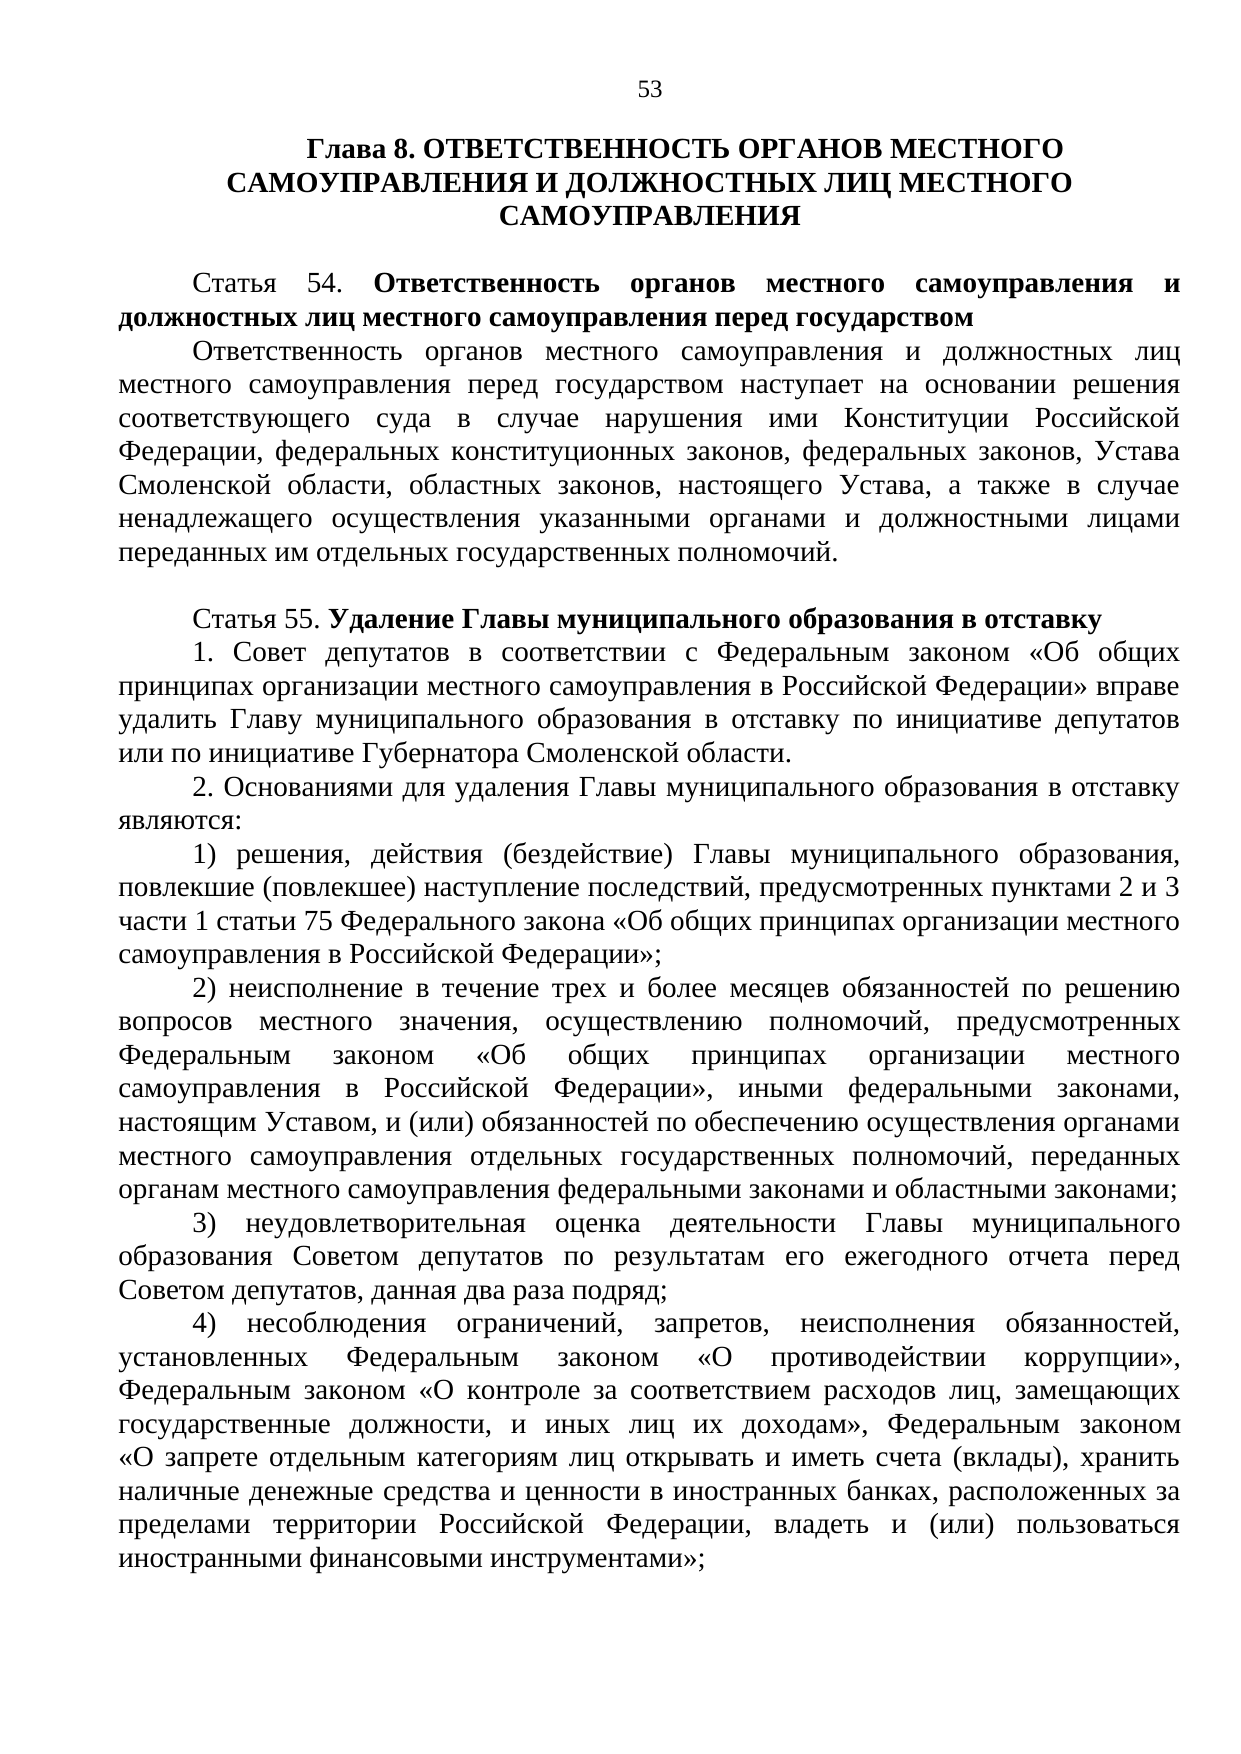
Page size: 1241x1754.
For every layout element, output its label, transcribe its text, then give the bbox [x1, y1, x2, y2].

text 2) неисполнение в течение трех и более месяцев обязанностей по решению вопросов местного значения, осуществлению полномочий, предусмотренных Федеральным законом «Об общих принципах организации местного самоуправления в Российской Федерации», иными федеральными законами, настоящим Уставом, и (или) обязанностей по обеспечению осуществления органами местного самоуправления отдельных государственных полномочий, переданных органам местного самоуправления федеральными законами и областными законами; [118, 970, 1181, 1205]
text 4) несоблюдения ограничений, запретов, неисполнения обязанностей, установленных Федеральным законом «О противодействии коррупции», Федеральным законом «О контроле за соответствием расходов лиц, замещающих государственные должности, и иных лиц их доходам», Федеральным законом «О запрете отдельным категориям лиц открывать и иметь счета (вклады), хранить наличные денежные средства и ценности в иностранных банках, расположенных за пределами территории Российской Федерации, владеть и (или) пользоваться иностранными финансовыми инструментами»; [118, 1305, 1181, 1574]
text Глава 8. ОТВЕТСТВЕННОСТЬ ОРГАНОВ МЕСТНОГО САМОУПРАВЛЕНИЯ И ДОЛЖНОСТНЫХ ЛИЦ МЕСТНОГО САМОУПРАВЛЕНИЯ [118, 131, 1181, 232]
text Статья 54. Ответственность органов местного самоуправления и должностных лиц местного самоуправления перед государством [118, 266, 1181, 333]
text Статья 55. Удаление Главы муниципального образования в отставку [118, 601, 1181, 634]
text 1) решения, действия (бездействие) Главы муниципального образования, повлекшие (повлекшее) наступление последствий, предусмотренных пунктами 2 и 3 части 1 статьи 75 Федерального закона «Об общих принципах организации местного самоуправления в Российской Федерации»; [118, 836, 1181, 970]
text Ответственность органов местного самоуправления и должностных лиц местного самоуправления перед государством наступает на основании решения соответствующего суда в случае нарушения ими Конституции Российской Федерации, федеральных конституционных законов, федеральных законов, Устава Смоленской области, областных законов, настоящего Устава, а также в случае ненадлежащего осуществления указанными органами и должностными лицами переданных им отдельных государственных полномочий. [118, 333, 1181, 567]
text 2. Основаниями для удаления Главы муниципального образования в отставку являются: [118, 769, 1181, 836]
text 1. Совет депутатов в соответствии с Федеральным законом «Об общих принципах организации местного самоуправления в Российской Федерации» вправе удалить Главу муниципального образования в отставку по инициативе депутатов или по инициативе Губернатора Смоленской области. [118, 634, 1181, 769]
text 3) неудовлетворительная оценка деятельности Главы муниципального образования Советом депутатов по результатам его ежегодного отчета перед Советом депутатов, данная два раза подряд; [118, 1205, 1181, 1305]
